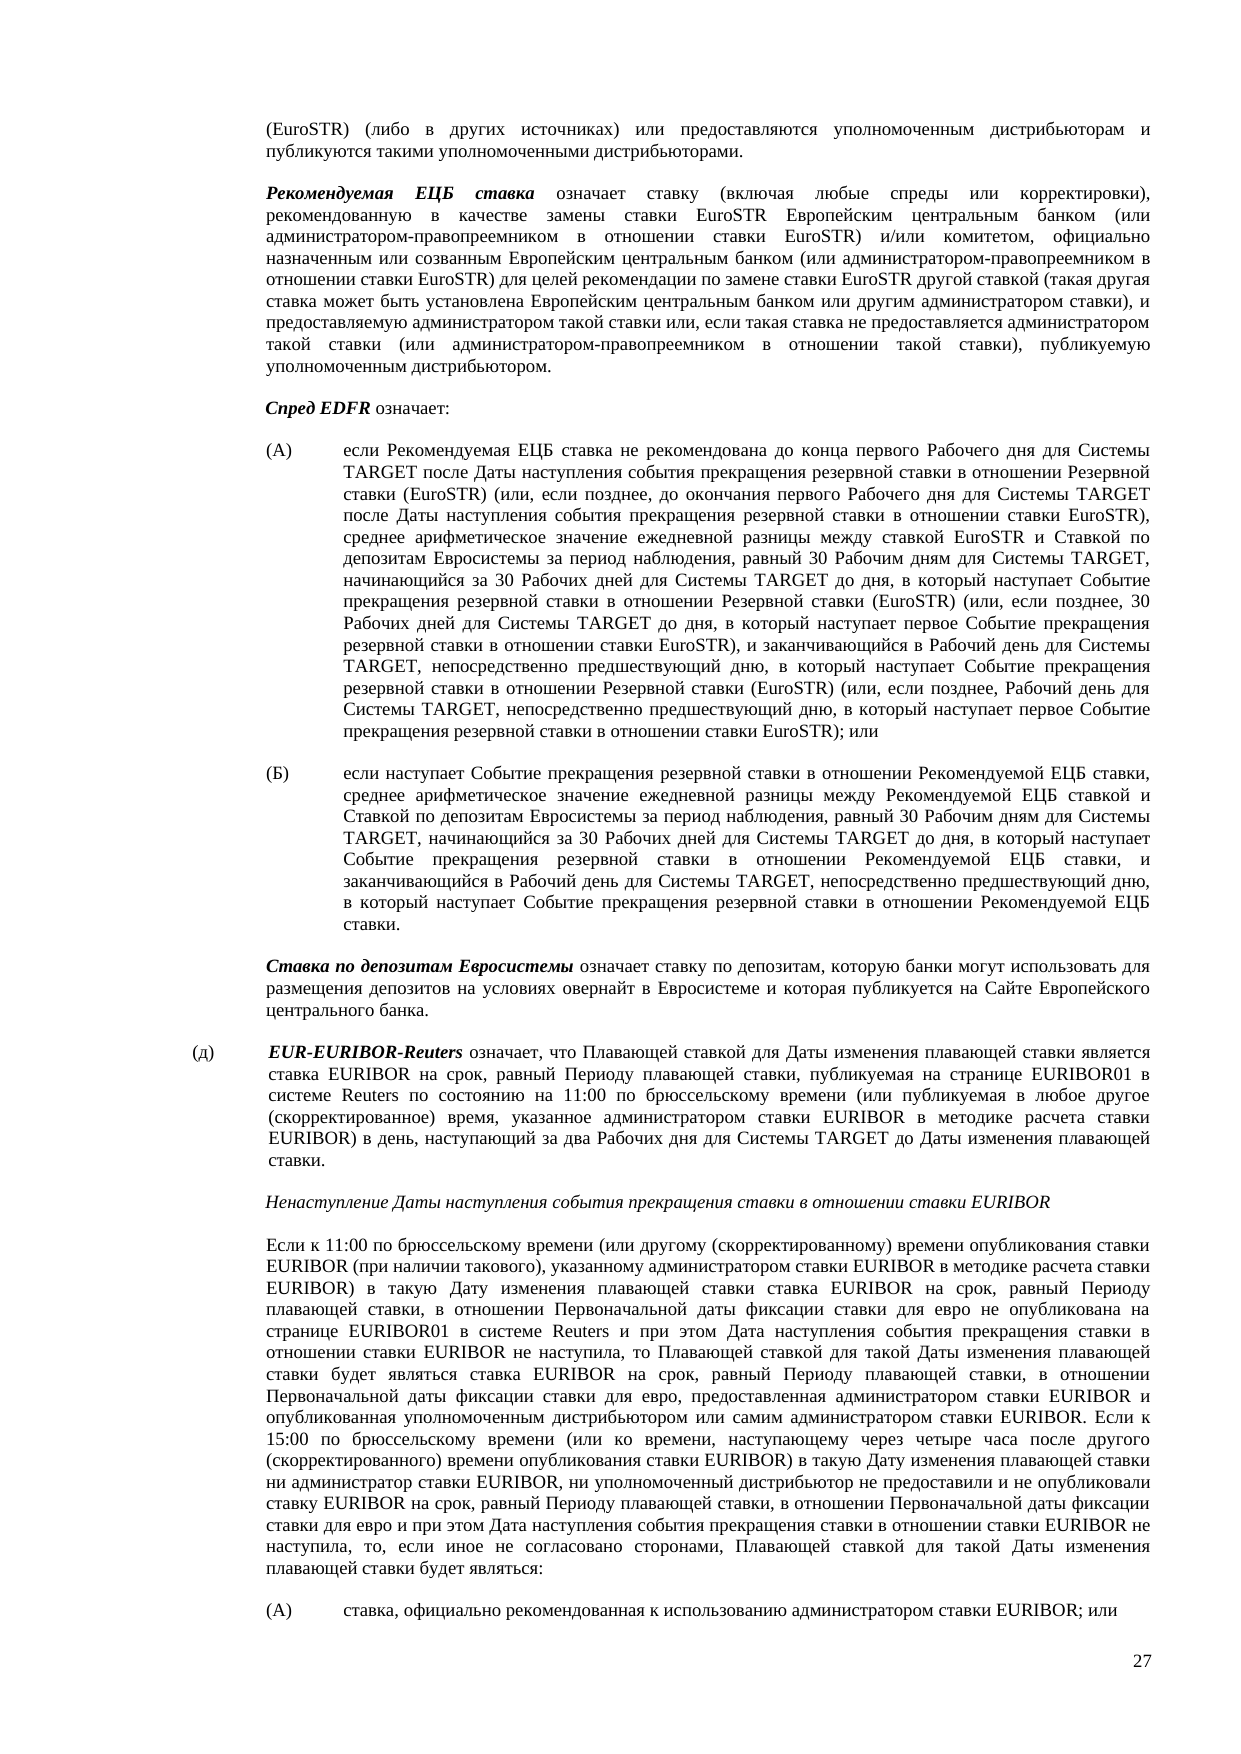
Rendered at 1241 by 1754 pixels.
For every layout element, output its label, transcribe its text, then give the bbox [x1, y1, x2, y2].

text Рекомендуемая ЕЦБ ставка означает ставку (включая любые спреды или корректировки), рекомендованную в качестве замены ставки EuroSTR Европейским центральным банком (или администратором-правопреемником в отношении ставки EuroSTR) и/или комитетом, официально назначенным или созванным Европейским центральным банком (или администратором-правопреемником в отношении ставки EuroSTR) для целей рекомендации по замене ставки EuroSTR другой ставкой (такая другая ставка может быть установлена Европейским центральным банком или другим администратором ставки), и предоставляемую администратором такой ставки или, если такая ставка не предоставляется администратором такой ставки (или администратором-правопреемником в отношении такой ставки), публикуемую уполномоченным дистрибьютором. [266, 182, 1152, 376]
text (А) ставка, официально рекомендованная к использованию администратором ставки EURIBOR; или [266, 1599, 1152, 1621]
text Ставка по депозитам Евросистемы означает ставку по депозитам, которую банки могут использовать для размещения депозитов на условиях овернайт в Евросистеме и которая публикуется на Сайте Европейского центрального банка. [266, 955, 1152, 1020]
text Ненаступление Даты наступления события прекращения ставки в отношении ставки EURIBOR [265, 1191, 1152, 1213]
subtitle (д) EUR-EURIBOR-Reuters означает, что Плавающей ставкой для Даты изменения плавающей ставки является ставка EURIBOR на срок, равный Периоду плавающей ставки, публикуемая на странице EURIBOR01 в системе Reuters по состоянию на 11:00 по брюссельскому времени (или публикуемая в любое другое (скорректированное) время, указанное администратором ставки EURIBOR в методике расчета ставки EURIBOR) в день, наступающий за два Рабочих дня для Системы TARGET до Даты изменения плавающей ставки. [192, 1041, 1152, 1170]
text (А) если Рекомендуемая ЕЦБ ставка не рекомендована до конца первого Рабочего дня для Системы TARGET после Даты наступления события прекращения резервной ставки в отношении Резервной ставки (EuroSTR) (или, если позднее, до окончания первого Рабочего дня для Системы TARGET после Даты наступления события прекращения резервной ставки в отношении ставки EuroSTR), среднее арифметическое значение ежедневной разницы между ставкой EuroSTR и Ставкой по депозитам Евросистемы за период наблюдения, равный 30 Рабочим дням для Системы TARGET, начинающийся за 30 Рабочих дней для Системы TARGET до дня, в который наступает Событие прекращения резервной ставки в отношении Резервной ставки (EuroSTR) (или, если позднее, 30 Рабочих дней для Системы TARGET до дня, в который наступает первое Событие прекращения резервной ставки в отношении ставки EuroSTR), и заканчивающийся в Рабочий день для Системы TARGET, непосредственно предшествующий дню, в который наступает Событие прекращения резервной ставки в отношении Резервной ставки (EuroSTR) (или, если позднее, Рабочий день для Системы TARGET, непосредственно предшествующий дню, в который наступает первое Событие прекращения резервной ставки в отношении ставки EuroSTR); или [266, 439, 1152, 741]
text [266, 118, 1152, 161]
text Спред EDFR означает: [265, 397, 1152, 418]
text Если к 11:00 по брюссельскому времени (или другому (скорректированному) времени опубликования ставки EURIBOR (при наличии такового), указанному администратором ставки EURIBOR в методике расчета ставки EURIBOR) в такую Дату изменения плавающей ставки ставка EURIBOR на срок, равный Периоду плавающей ставки, в отношении Первоначальной даты фиксации ставки для евро не опубликована на странице EURIBOR01 в системе Reuters и при этом Дата наступления события прекращения ставки в отношении ставки EURIBOR не наступила, то Плавающей ставкой для такой Даты изменения плавающей ставки будет являться ставка EURIBOR на срок, равный Периоду плавающей ставки, в отношении Первоначальной даты фиксации ставки для евро, предоставленная администратором ставки EURIBOR и опубликованная уполномоченным дистрибьютором или самим администратором ставки EURIBOR. Если к 15:00 по брюссельскому времени (или ко времени, наступающему через четыре часа после другого (скорректированного) времени опубликования ставки EURIBOR) в такую Дату изменения плавающей ставки ни администратор ставки EURIBOR, ни уполномоченный дистрибьютор не предоставили и не опубликовали ставку EURIBOR на срок, равный Периоду плавающей ставки, в отношении Первоначальной даты фиксации ставки для евро и при этом Дата наступления события прекращения ставки в отношении ставки EURIBOR не наступила, то, если иное не согласовано сторонами, Плавающей ставкой для такой Даты изменения плавающей ставки будет являться: [266, 1233, 1152, 1578]
text (Б) если наступает Событие прекращения резервной ставки в отношении Рекомендуемой ЕЦБ ставки, среднее арифметическое значение ежедневной разницы между Рекомендуемой ЕЦБ ставкой и Ставкой по депозитам Евросистемы за период наблюдения, равный 30 Рабочим дням для Системы TARGET, начинающийся за 30 Рабочих дней для Системы TARGET до дня, в который наступает Событие прекращения резервной ставки в отношении Рекомендуемой ЕЦБ ставки, и заканчивающийся в Рабочий день для Системы TARGET, непосредственно предшествующий дню, в который наступает Событие прекращения резервной ставки в отношении Рекомендуемой ЕЦБ ставки. [266, 762, 1152, 934]
